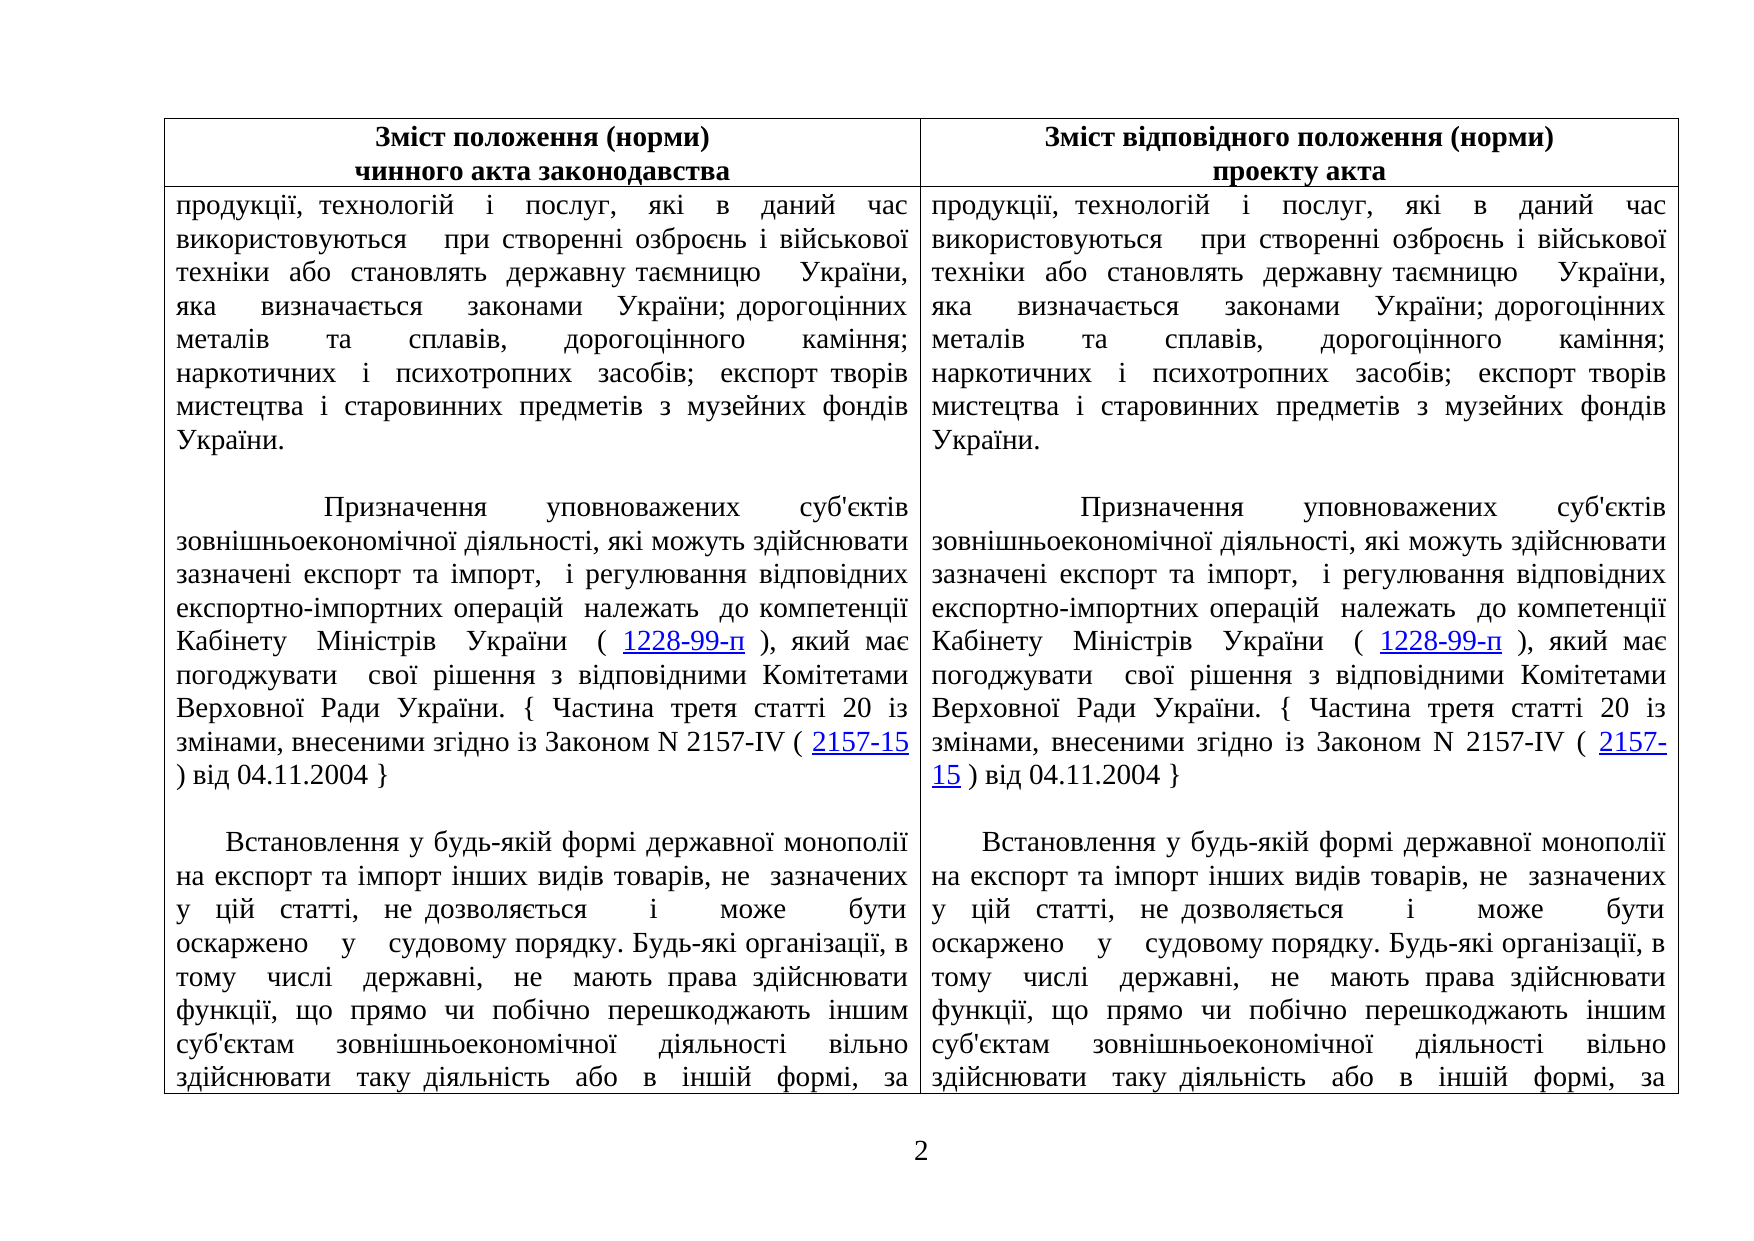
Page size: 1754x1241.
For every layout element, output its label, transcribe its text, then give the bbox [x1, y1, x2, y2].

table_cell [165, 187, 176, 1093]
table_header Зміст положення (норми) чинного акта законодавства [165, 119, 920, 186]
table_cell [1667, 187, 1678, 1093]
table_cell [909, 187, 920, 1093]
table_header Зміст відповідного положення (норми) проекту акта [921, 119, 1678, 186]
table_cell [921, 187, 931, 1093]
